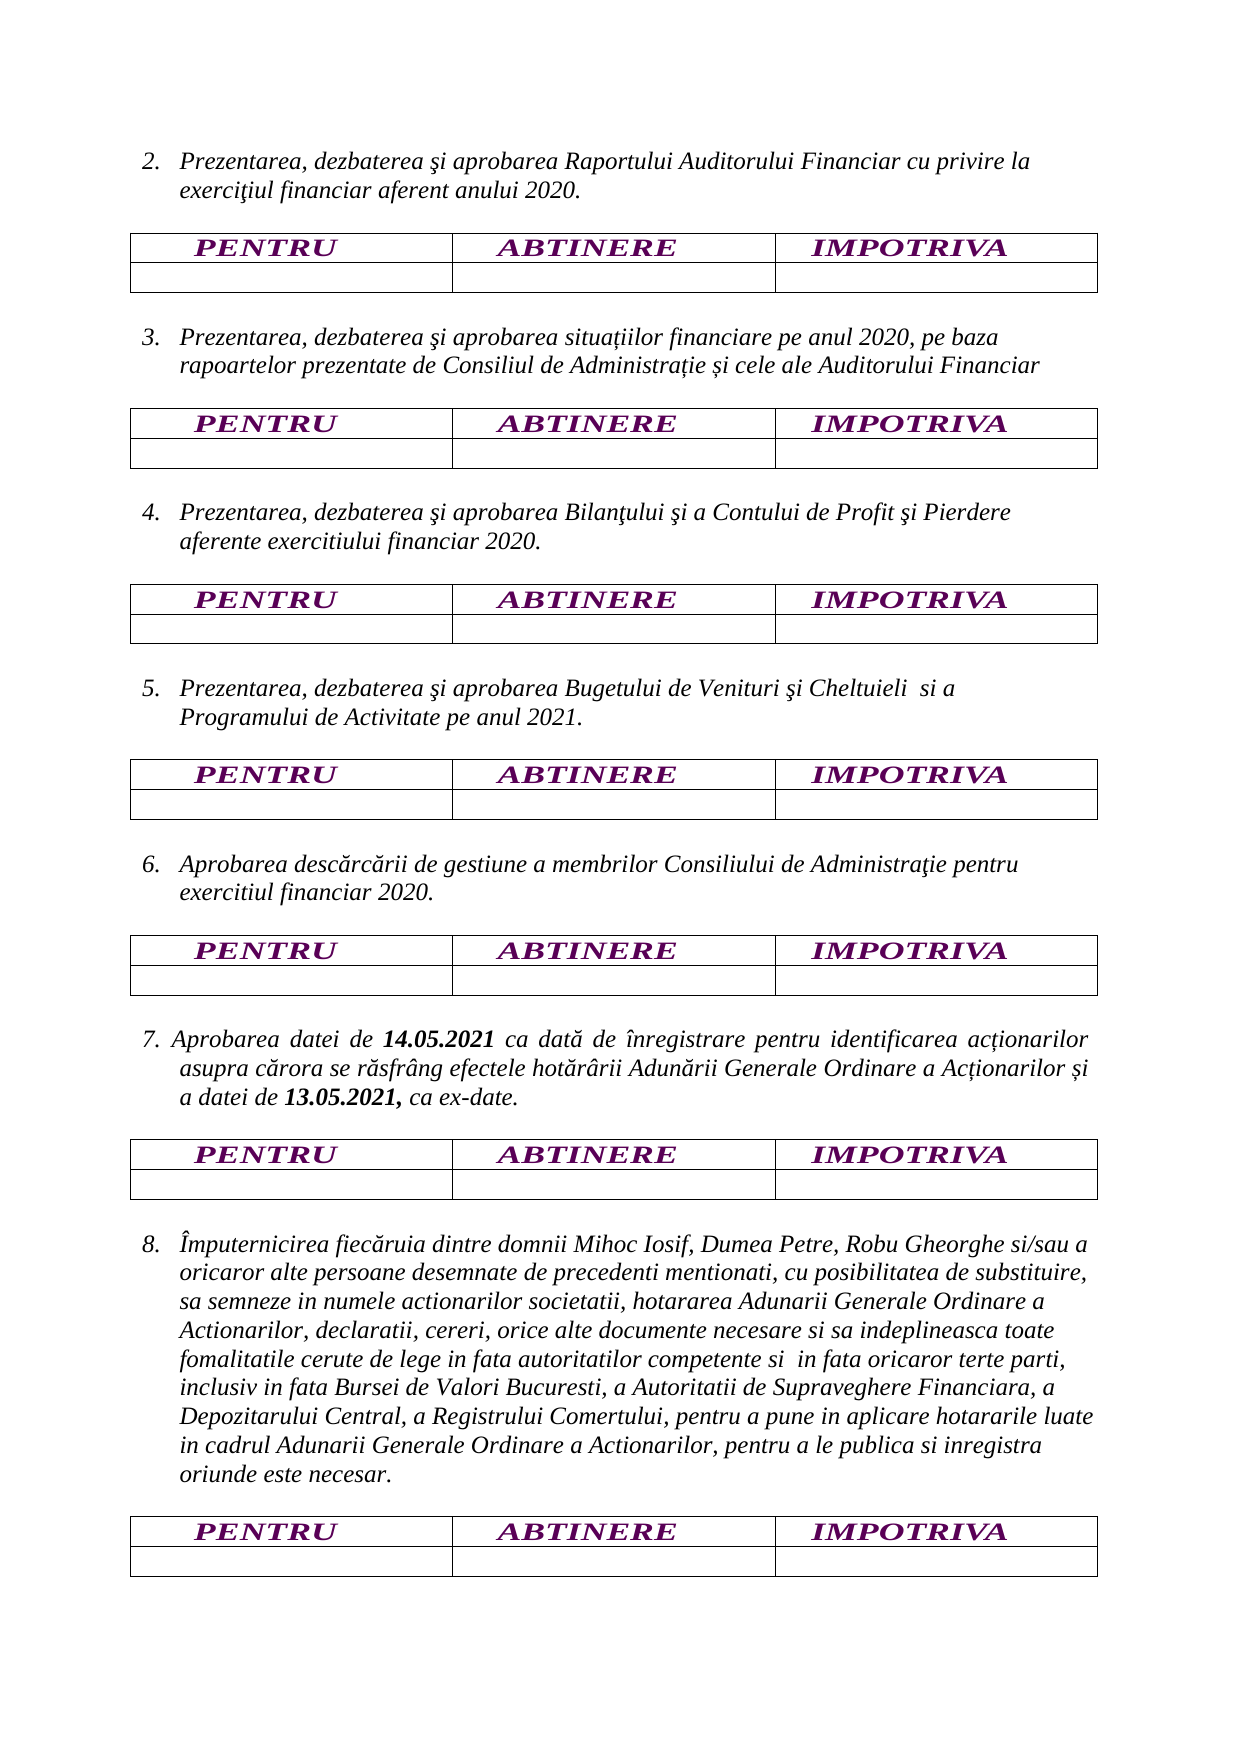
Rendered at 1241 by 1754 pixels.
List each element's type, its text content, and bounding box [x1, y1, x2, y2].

table_cell [131, 1547, 452, 1576]
table_cell [453, 439, 775, 468]
table_cell [131, 966, 452, 994]
table_cell [453, 790, 775, 819]
table_header Pentru [131, 585, 452, 613]
list Aprobarea descărcării de gestiune a membrilor Consiliului de Administraţie pentru exercitiul financiar 2020. [142, 849, 1089, 906]
table_cell [131, 439, 452, 468]
table_cell [131, 263, 452, 292]
table_header Pentru [131, 234, 452, 262]
table_header Abtinere [453, 585, 775, 613]
table_cell [776, 263, 1097, 292]
table_cell [131, 1170, 452, 1199]
table_cell [776, 615, 1097, 643]
table_cell [776, 1170, 1097, 1199]
table_header Abtinere [453, 409, 775, 438]
table_cell [453, 615, 775, 643]
table_header Abtinere [453, 1140, 775, 1169]
table_header Pentru [131, 1517, 452, 1546]
table_header Pentru [131, 936, 452, 965]
list Prezentarea, dezbaterea şi aprobarea situațiilor financiare pe anul 2020, pe baza rapoartelor prezentate de Consiliul de Administrație și cele ale Auditorului Financiar [142, 322, 1089, 379]
table_header Impotriva [776, 760, 1097, 789]
table_header Abtinere [453, 1517, 775, 1546]
table_header Impotriva [776, 409, 1097, 438]
table_cell [453, 1547, 775, 1576]
table_header Impotriva [776, 585, 1097, 613]
table_cell [776, 966, 1097, 994]
table_header Pentru [131, 1140, 452, 1169]
table_cell [453, 966, 775, 994]
table_header Pentru [131, 409, 452, 438]
list Împuternicirea fiecăruia dintre domnii Mihoc Iosif, Dumea Petre, Robu Gheorghe si/sau a oricaror alte persoane desemnate de precedenti mentionati, cu posibilitatea de substituire, sa semneze in numele actionarilor societatii, hotararea Adunarii Generale Ordinare a Actionarilor, declaratii, cereri, orice alte documente necesare si sa indeplineasca toate fomalitatile cerute de lege in fata autoritatilor competente si in fata oricaror terte parti, inclusiv in fata Bursei de Valori Bucuresti, a Autoritatii de Supraveghere Financiara, a Depozitarului Central, a Registrului Comertului, pentru a pune in aplicare hotararile luate in cadrul Adunarii Generale Ordinare a Actionarilor, pentru a le publica si inregistra oriunde este necesar. [142, 1229, 1098, 1487]
list Prezentarea, dezbaterea şi aprobarea Bugetului de Venituri şi Cheltuieli si a Programului de Activitate pe anul 2021. [142, 673, 1089, 731]
table_header Abtinere [453, 936, 775, 965]
table_cell [131, 615, 452, 643]
list Aprobarea datei de 14.05.2021 ca dată de înregistrare pentru identificarea acționarilor asupra cărora se răsfrâng efectele hotărârii Adunării Generale Ordinare a Acționarilor și a datei de 13.05.2021, ca ex-date. [142, 1024, 1089, 1111]
list Prezentarea, dezbaterea şi aprobarea Raportului Auditorului Financiar cu privire la exerciţiul financiar aferent anului 2020. [142, 146, 1089, 204]
list Prezentarea, dezbaterea şi aprobarea Bilanţului şi a Contului de Profit şi Pierdere aferente exercitiului financiar 2020. [142, 497, 1089, 555]
table_cell [776, 790, 1097, 819]
table_header Impotriva [776, 1517, 1097, 1546]
table_header Pentru [131, 760, 452, 789]
table_cell [453, 1170, 775, 1199]
table_header Impotriva [776, 936, 1097, 965]
table_header Abtinere [453, 760, 775, 789]
table_cell [776, 439, 1097, 468]
table_header Impotriva [776, 1140, 1097, 1169]
table_cell [776, 1547, 1097, 1576]
table_cell [131, 790, 452, 819]
table_header Impotriva [776, 234, 1097, 262]
table_cell [453, 263, 775, 292]
table_header Abtinere [453, 234, 775, 262]
